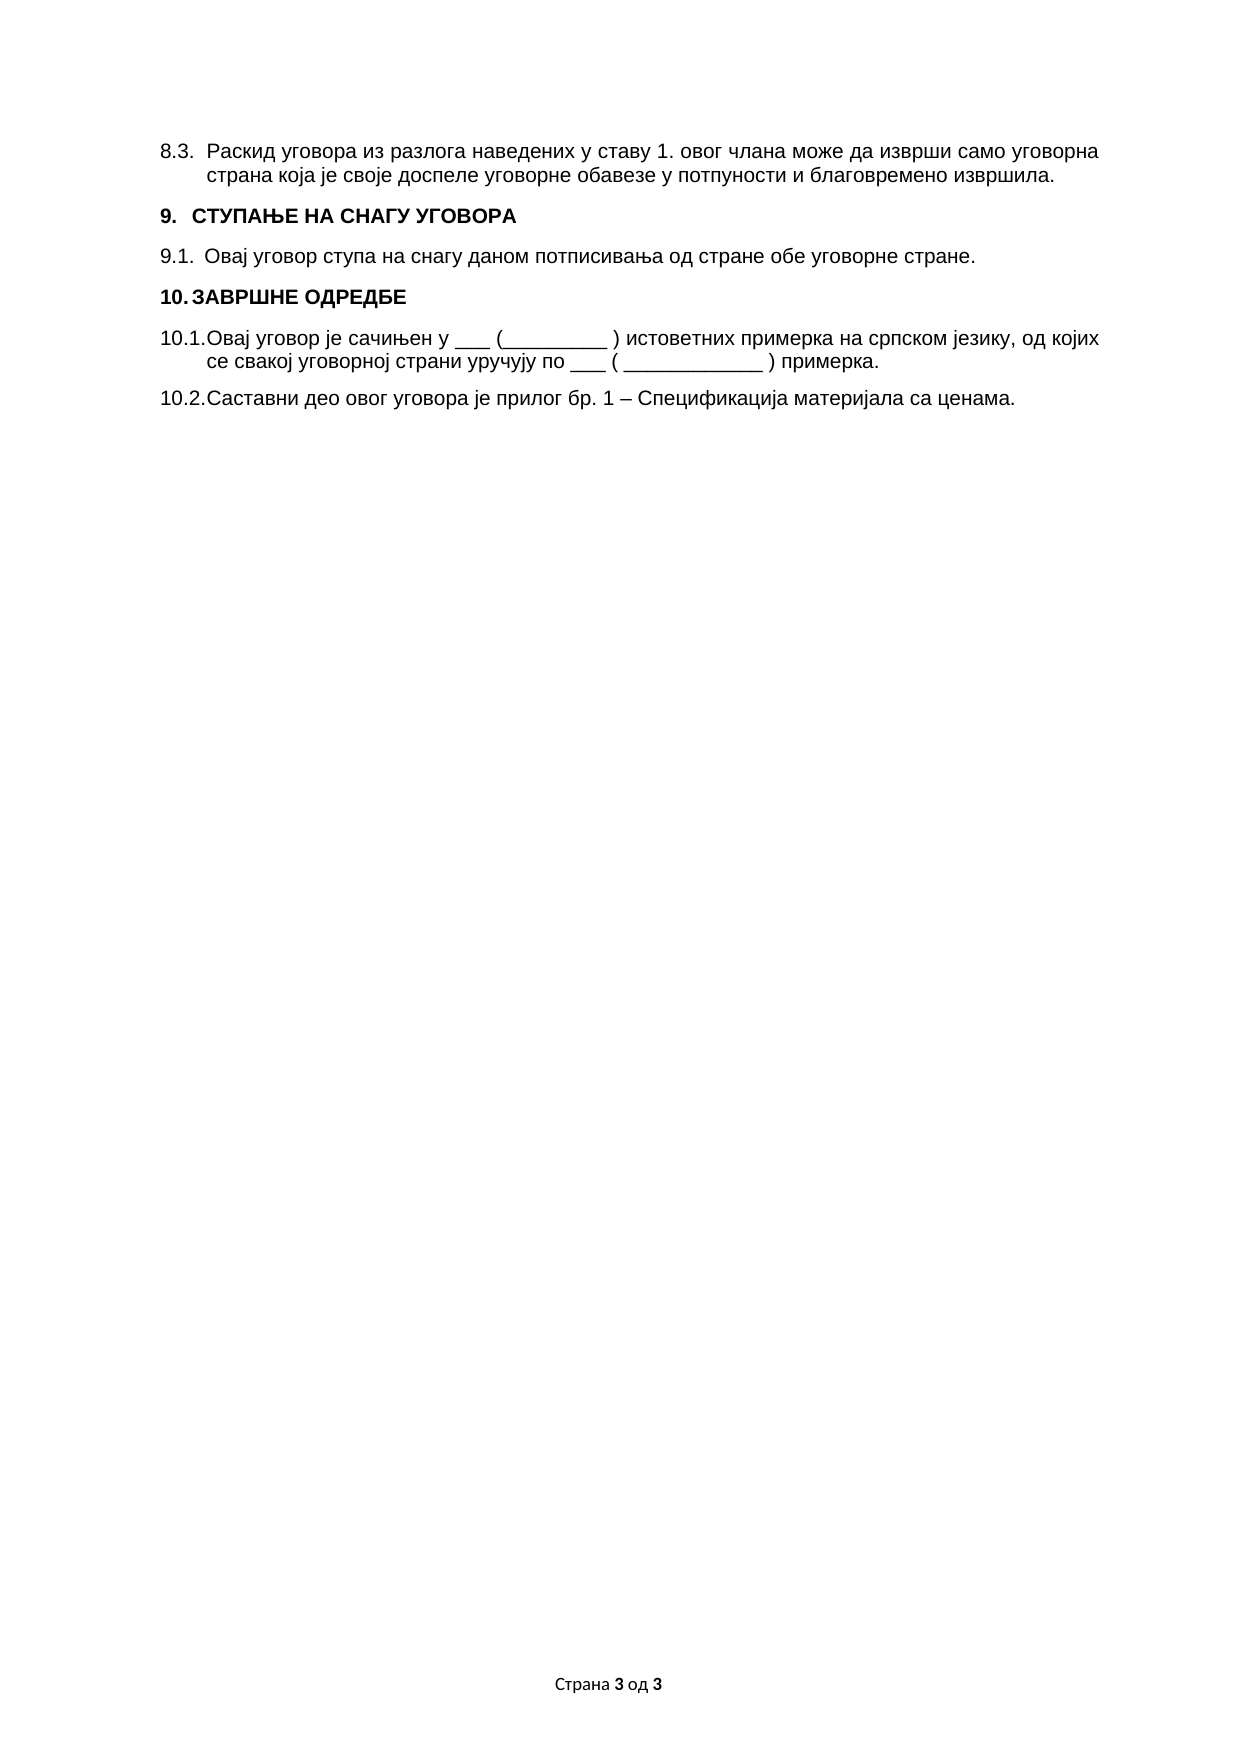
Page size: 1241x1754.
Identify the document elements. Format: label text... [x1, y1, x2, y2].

list ЗАВРШНЕ ОДРЕДБЕ [160, 285, 1101, 309]
list Овај уговор ступа на снагу даном потписивања од стране обе уговорне стране. [160, 244, 1101, 268]
list Овај уговор је сачињен у ___ (_________ ) истоветних примерка на српском језику, од којих се свакој уговорној страни уручују по ___ ( ____________ ) примерка. [160, 325, 1101, 373]
list СТУПАЊЕ НА СНАГУ УГОВОРА [160, 203, 1101, 227]
list Саставни део овог уговора је прилог бр. 1 – Спецификација материјала са ценама. [160, 386, 1101, 410]
list Раскид уговора из разлога наведених у ставу 1. овог члана може да изврши само уговорна страна која је своје доспеле уговорне обавезе у потпуности и благовремено извршила. [160, 139, 1101, 187]
